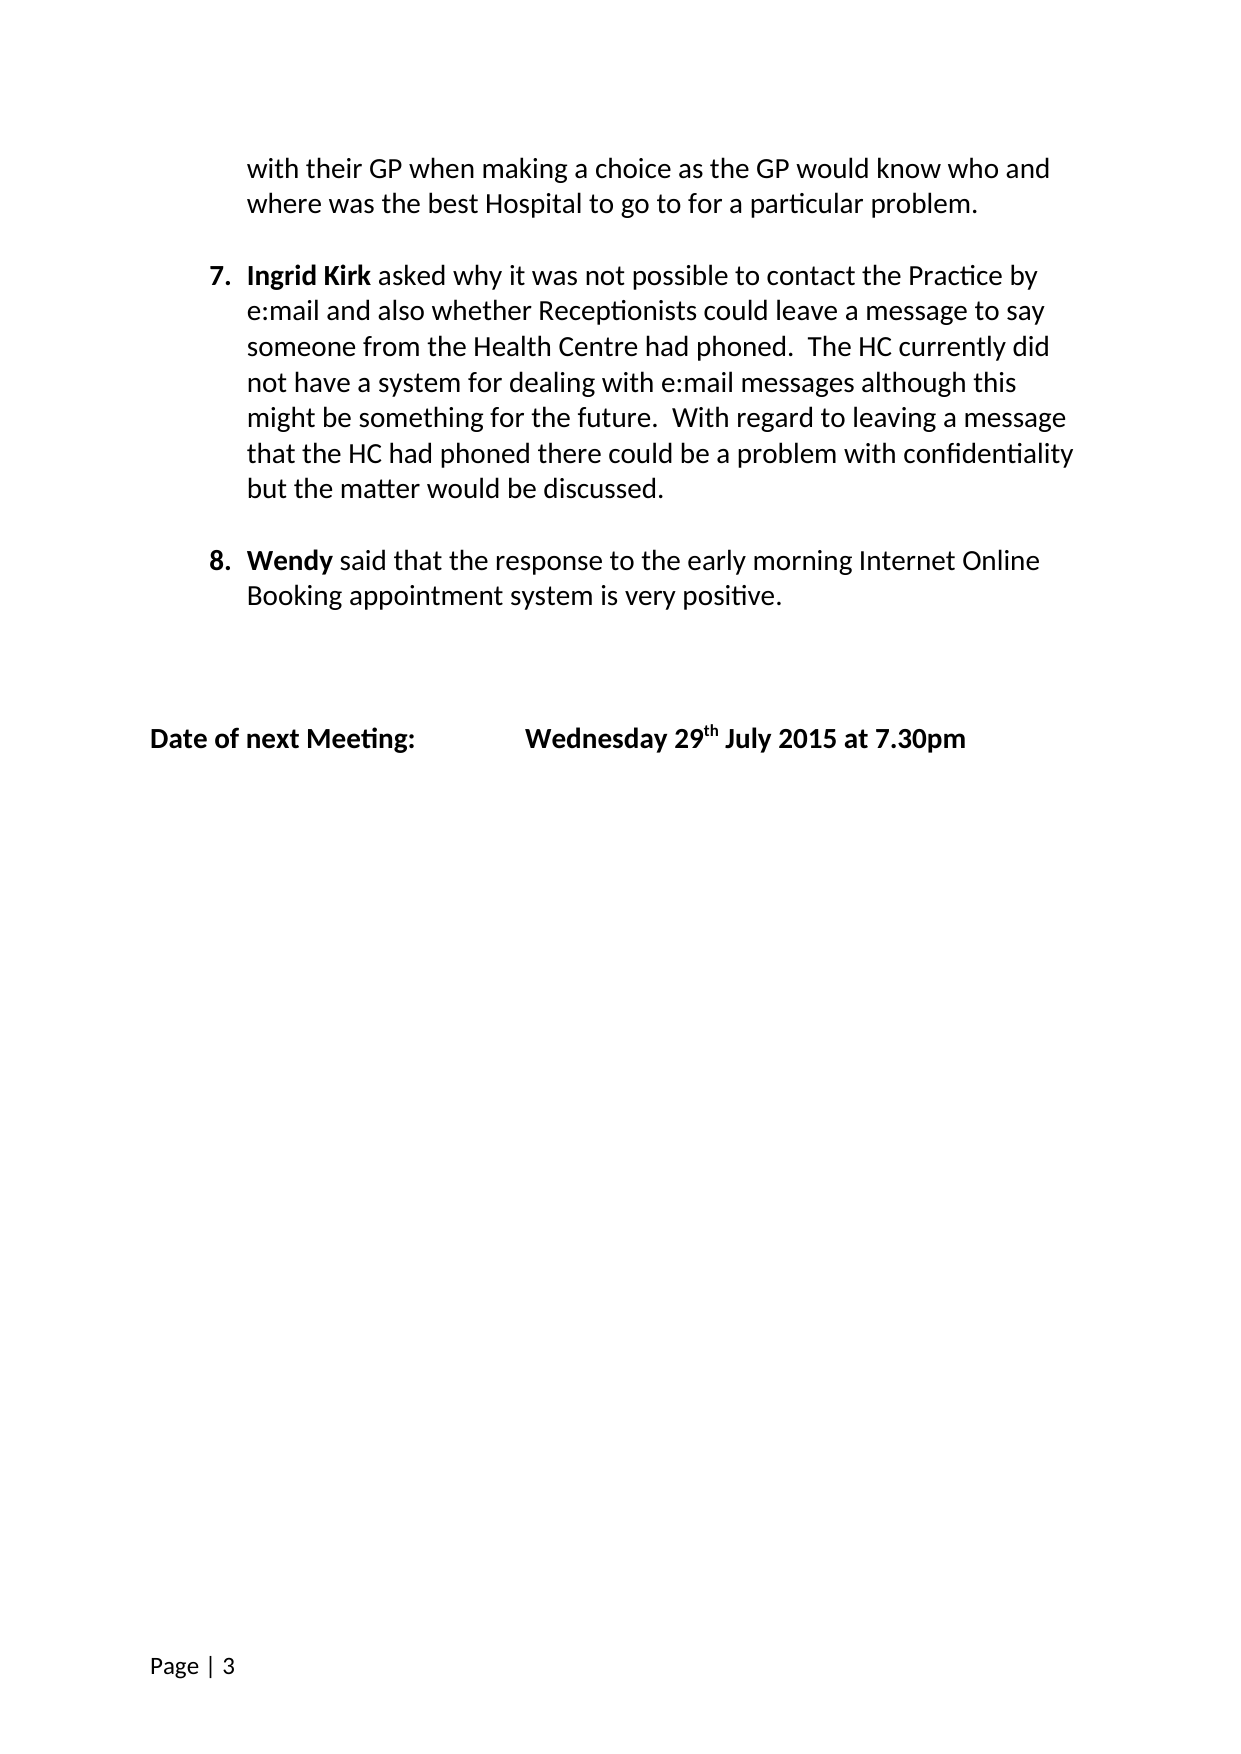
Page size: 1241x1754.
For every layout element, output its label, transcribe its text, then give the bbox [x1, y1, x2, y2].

list Ingrid Kirk asked why it was not possible to contact the Practice by e:mail and also whether Receptionists could leave a message to say someone from the Health Centre had phoned. The HC currently did not have a system for dealing with e:mail messages although this might be something for the future. With regard to leaving a message that the HC had phoned there could be a problem with confidentiality but the matter would be discussed. [209, 257, 1090, 506]
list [209, 150, 1090, 221]
text Date of next Meeting: Wednesday 29th July 2015 at 7.30pm [150, 720, 1090, 756]
list Wendy said that the response to the early morning Internet Online Booking appointment system is very positive. [209, 542, 1090, 613]
